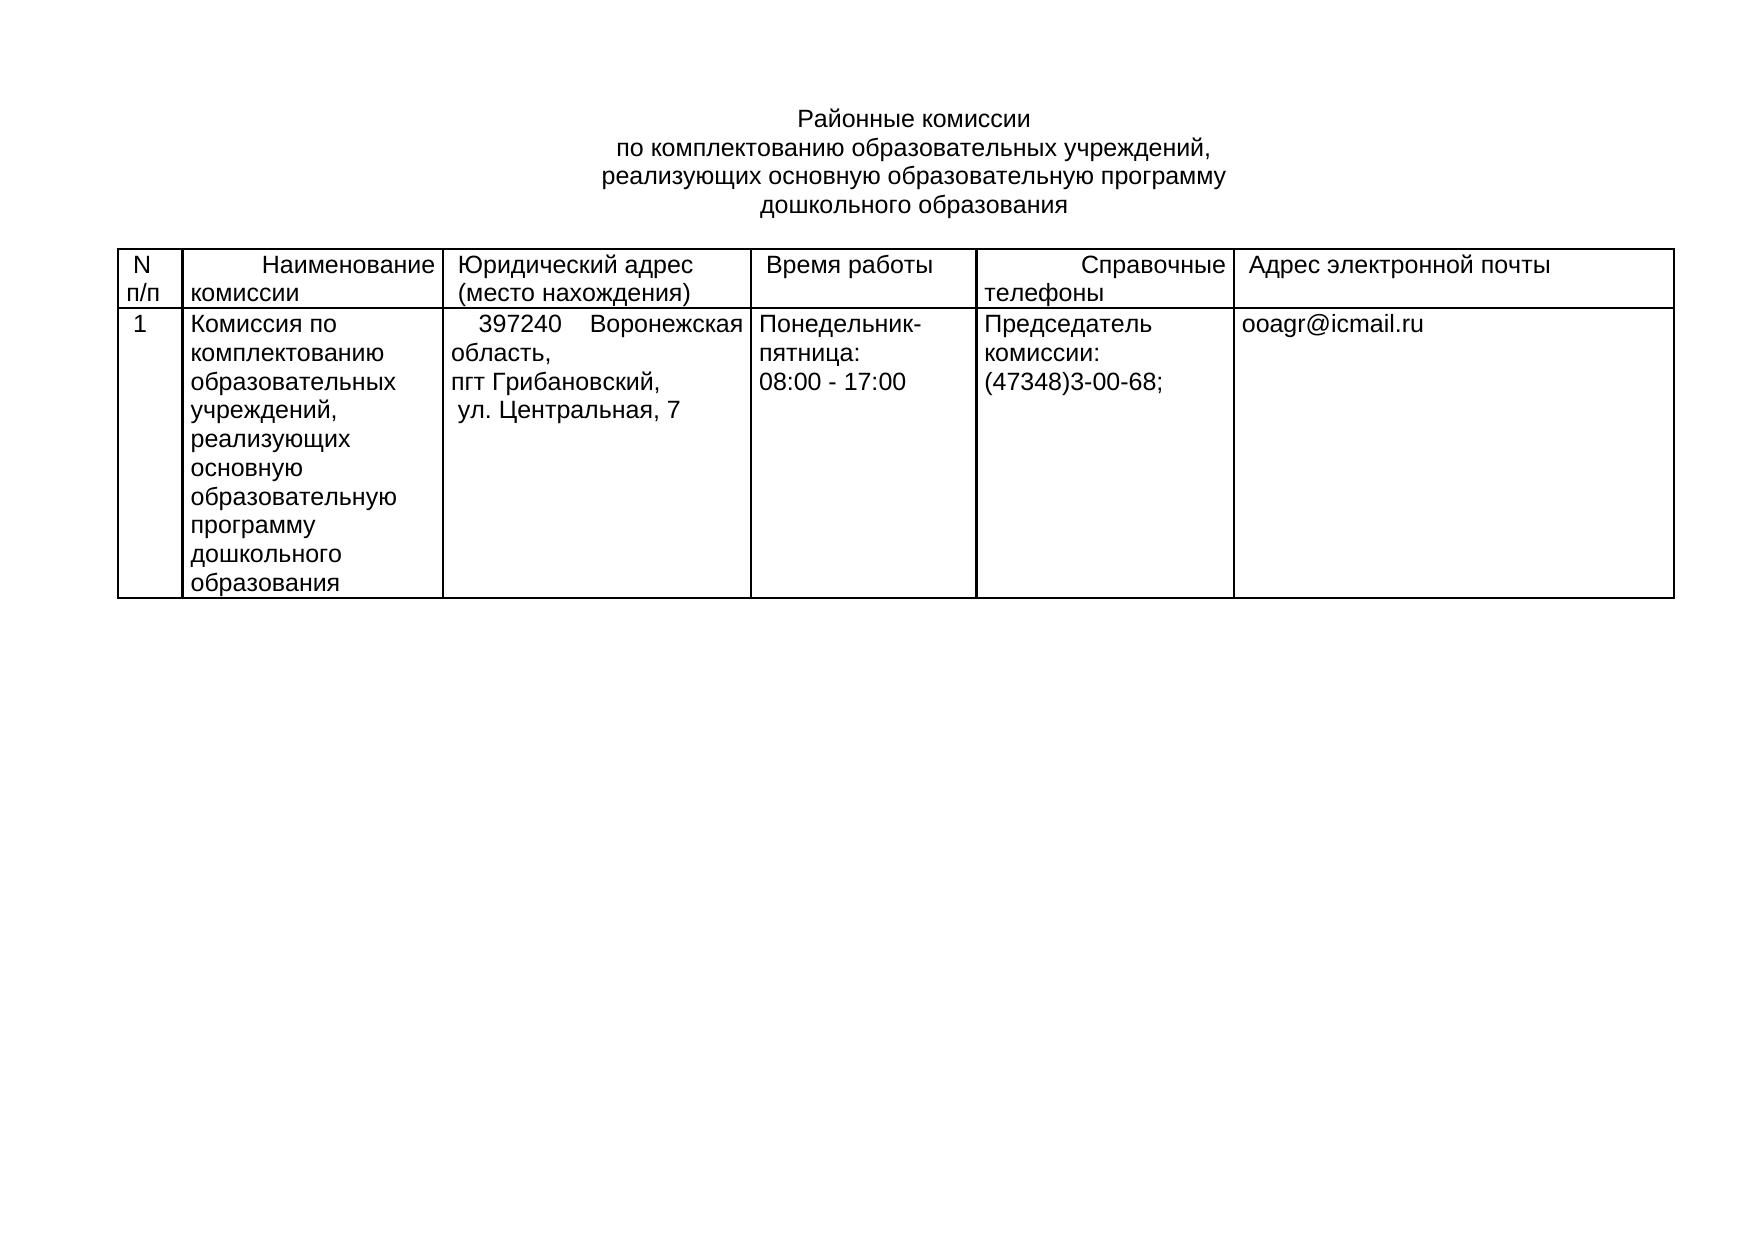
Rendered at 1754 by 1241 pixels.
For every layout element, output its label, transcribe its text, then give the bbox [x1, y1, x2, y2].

table_cell Председатель комиссии: (47348)3-00-68; [978, 309, 1233, 597]
table_cell Комиссия по комплектованию образовательных учреждений, реализующих основную образовательную программу дошкольного образования [184, 309, 442, 597]
table_cell 1 [119, 309, 181, 597]
table_header Наименование комиссии [184, 250, 442, 307]
table_header Время работы [752, 250, 975, 307]
text по комплектованию образовательных учреждений, [118, 132, 1636, 161]
table_header Юридический адрес (место нахождения) [444, 250, 750, 307]
table_cell Понедельник- пятница: 08:00 - 17:00 [752, 309, 975, 597]
table_header Справочные телефоны [978, 250, 1233, 307]
text реализующих основную образовательную программу [118, 161, 1636, 190]
table_cell ooagr@icmail.ru [1235, 309, 1673, 597]
text Районные комиссии [118, 104, 1636, 132]
table_header Адрес электронной почты [1235, 250, 1673, 307]
table_cell 397240 Воронежская область, пгт Грибановский, ул. Центральная, 7 [444, 309, 750, 597]
text дошкольного образования [118, 190, 1636, 219]
table_header N п/п [119, 250, 181, 307]
